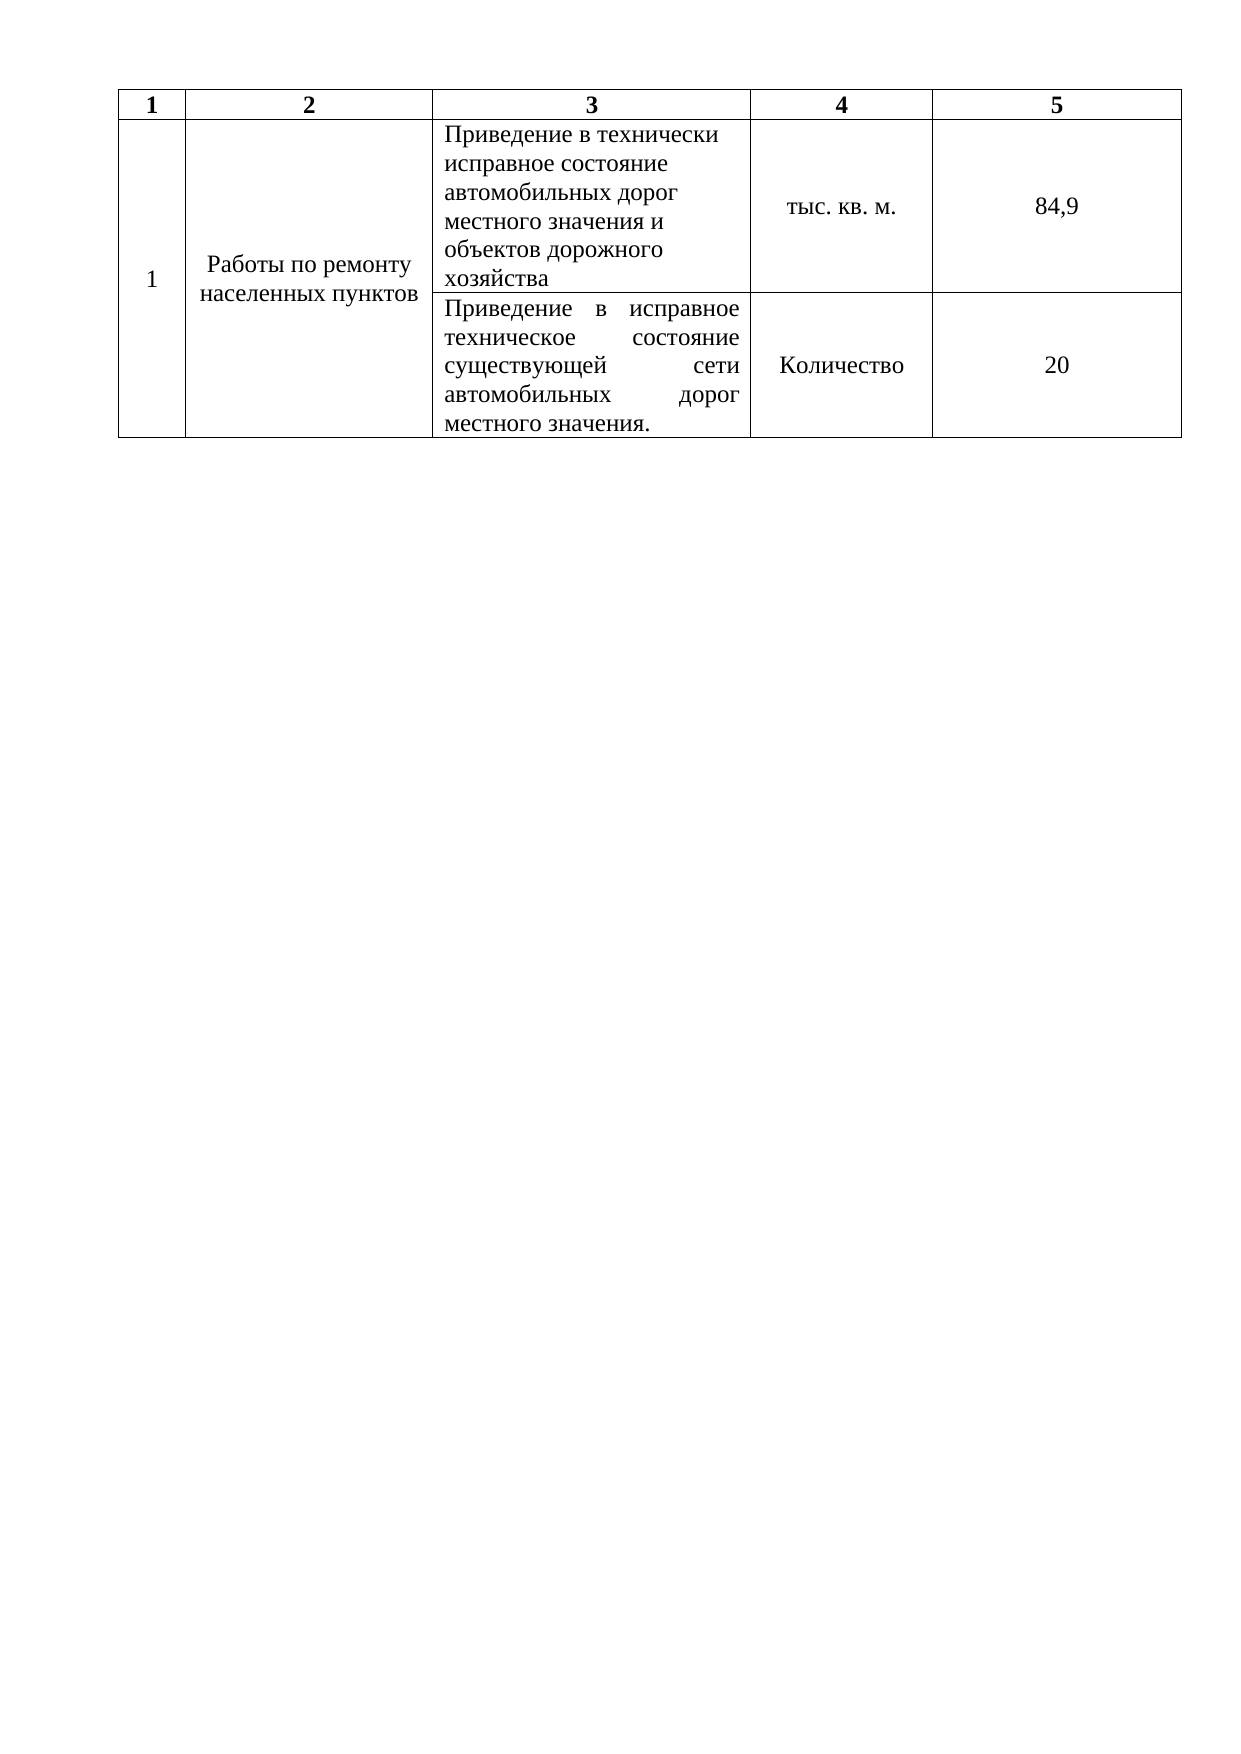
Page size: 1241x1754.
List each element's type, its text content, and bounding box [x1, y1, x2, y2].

table_cell Приведение в технически исправное состояние автомобильных дорог местного значения и объектов дорожного хозяйства [433, 120, 750, 292]
table_cell 2 [186, 90, 432, 118]
table_cell Приведение в исправное техническое состояние существующей сети автомобильных дорог местного значения. [433, 293, 750, 437]
table_cell 20 [933, 293, 1181, 437]
table_cell 4 [751, 90, 932, 118]
table_cell Количество [751, 293, 932, 437]
table_cell 1 [119, 120, 185, 437]
table_cell Работы по ремонту населенных пунктов [186, 120, 432, 437]
table_cell 1 [119, 90, 185, 118]
table_cell 5 [933, 90, 1181, 118]
table_cell 3 [433, 90, 750, 118]
table_cell 84,9 [933, 120, 1181, 292]
table_cell тыс. кв. м. [751, 120, 932, 292]
